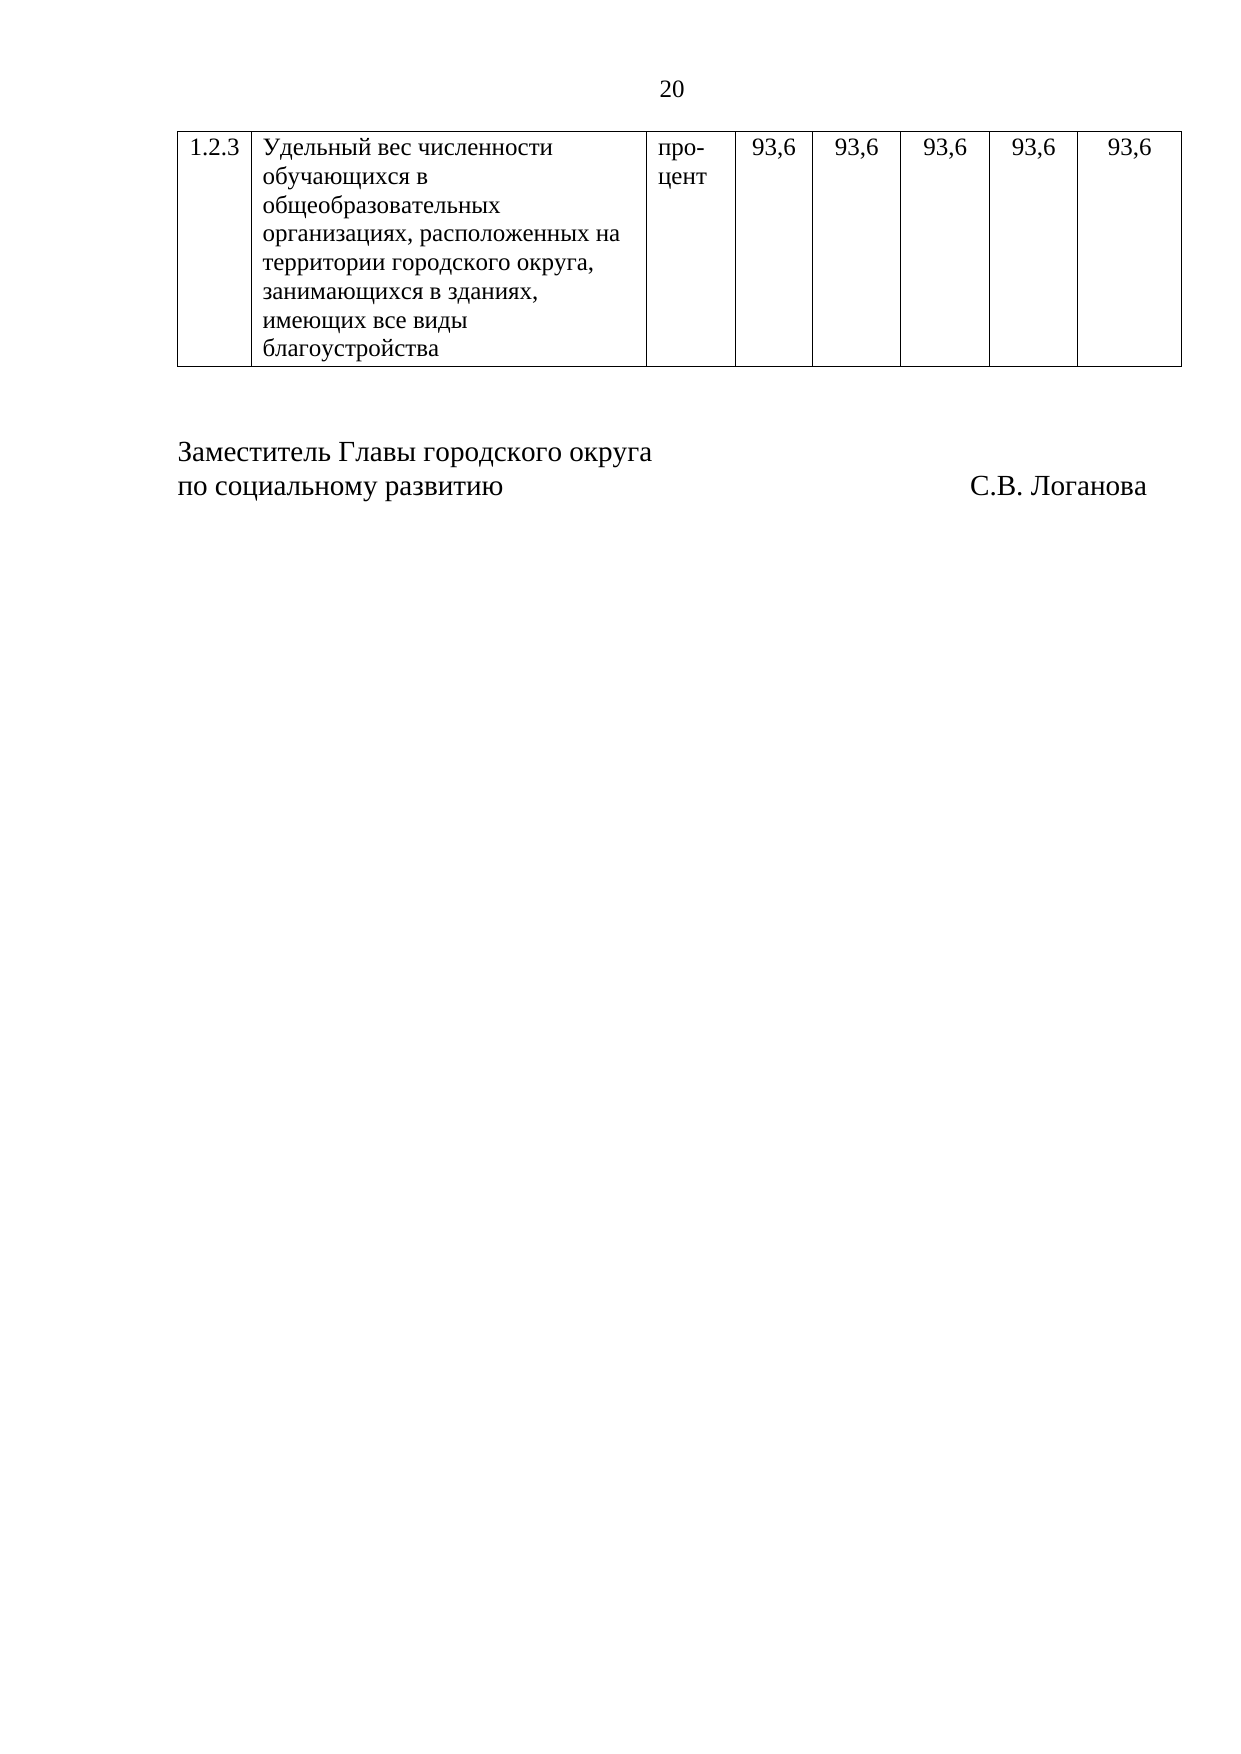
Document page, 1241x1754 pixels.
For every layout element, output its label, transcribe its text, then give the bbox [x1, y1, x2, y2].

table_cell 93,6 [990, 132, 1077, 366]
table_cell 1.2.3 [178, 132, 251, 366]
table_cell 93,6 [901, 132, 989, 366]
table_cell про-цент [647, 132, 735, 366]
table_cell Удельный вес численности обучающихся в общеобразовательных организациях, расположенных на территории городского округа, занимающихся в зданиях, имеющих все виды благоустройства [252, 132, 646, 366]
table_cell 93,6 [813, 132, 900, 366]
table_cell 93,6 [736, 132, 812, 366]
text по социальному развитию С.В. Логанова [177, 468, 1167, 501]
text Заместитель Главы городского округа [177, 434, 1167, 468]
table_cell 93,6 [1078, 132, 1181, 366]
